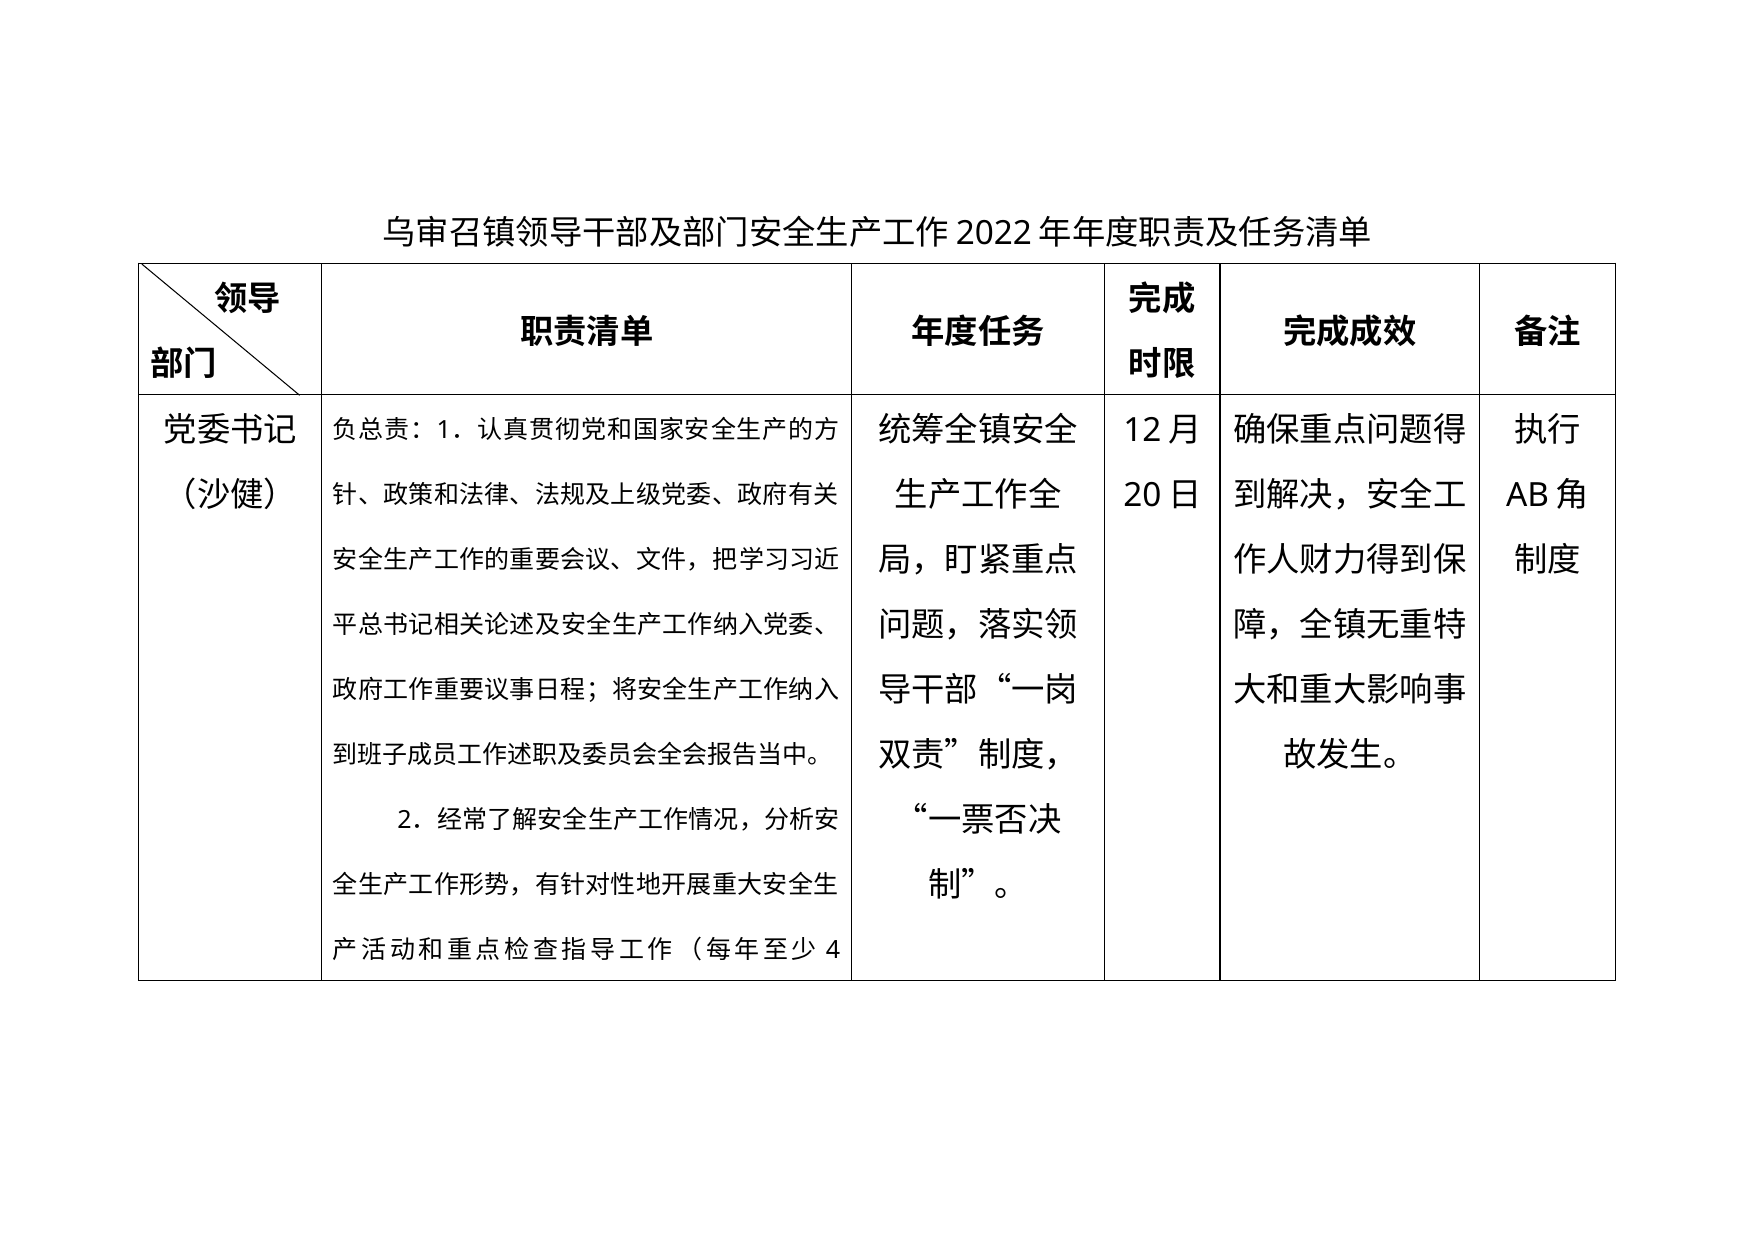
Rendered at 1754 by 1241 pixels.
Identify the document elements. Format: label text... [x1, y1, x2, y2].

table_header 完成时限 [1105, 264, 1219, 394]
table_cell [322, 395, 851, 980]
table_header 备注 [1480, 264, 1615, 394]
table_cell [1221, 395, 1479, 980]
table_cell 12月20日 [1105, 395, 1219, 980]
table_header 年度任务 [852, 264, 1104, 394]
table_cell 执行AB角制度 [1480, 395, 1615, 980]
text 乌审召镇领导干部及部门安全生产工作2022年年度职责及任务清单 [150, 198, 1604, 263]
table_header 职责清单 [322, 264, 851, 394]
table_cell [852, 395, 1104, 980]
table_header 领导 部门 [139, 264, 296, 394]
table_cell 党委书记 （沙健） [139, 395, 321, 980]
table_header 完成成效 [1221, 264, 1479, 394]
table_header 领导 部门 [144, 264, 321, 394]
